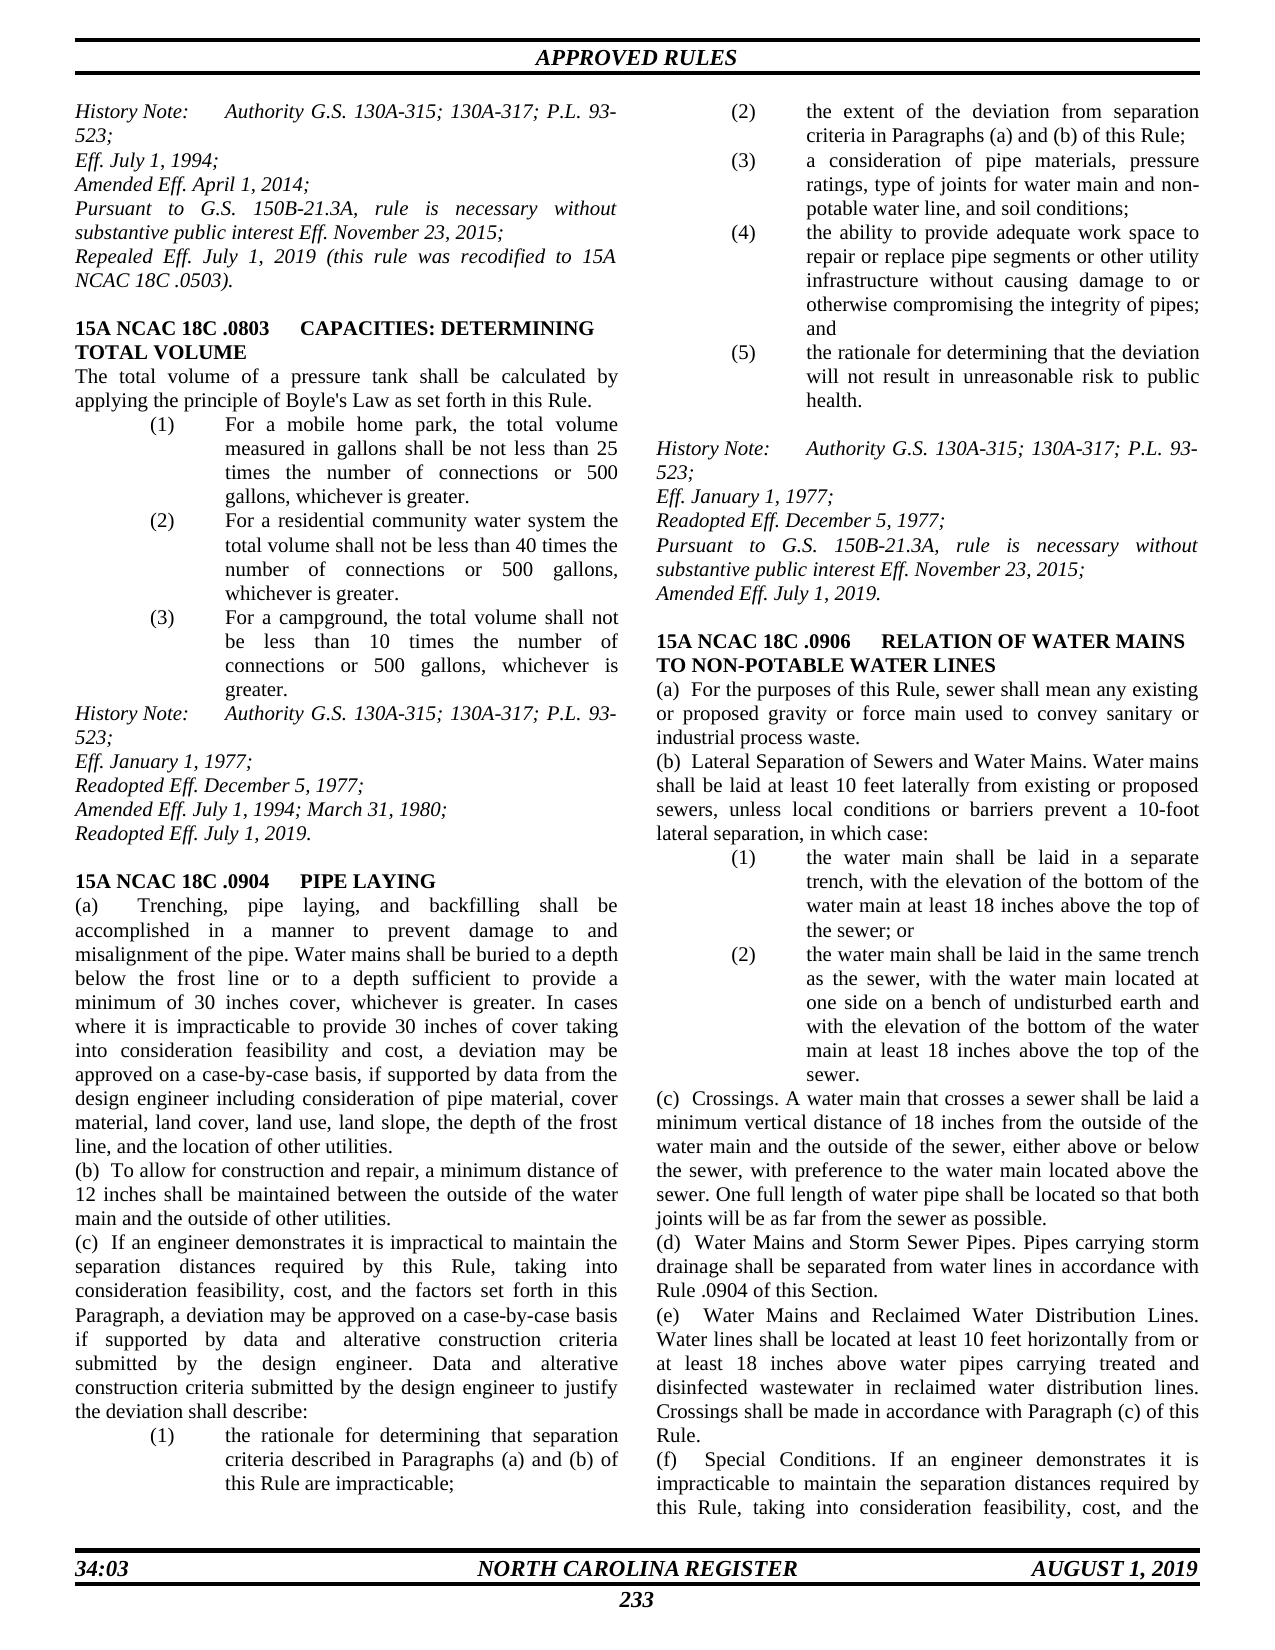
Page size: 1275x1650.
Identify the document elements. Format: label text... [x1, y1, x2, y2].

text Amended Eff. April 1, 2014; [75, 172, 619, 196]
text 15A NCAC 18C .0803 CAPACITIES: DETERMINING TOTAL VOLUME [75, 316, 619, 364]
text Amended Eff. July 1, 1994; March 31, 1980; [75, 797, 619, 821]
text (e) Water Mains and Reclaimed Water Distribution Lines. Water lines shall be located at least 10 feet horizontally from or at least 18 inches above water pipes carrying treated and disinfected wastewater in reclaimed water distribution lines. Crossings shall be made in accordance with Paragraph (c) of this Rule. [656, 1302, 1200, 1447]
text (3) a consideration of pipe materials, pressure ratings, type of joints for water main and non-potable water line, and soil conditions; [731, 147, 1200, 220]
text Amended Eff. July 1, 2019. [656, 581, 1200, 605]
text (a) For the purposes of this Rule, sewer shall mean any existing or proposed gravity or force main used to convey sanitary or industrial process waste. [656, 677, 1200, 749]
text Eff. July 1, 1994; [75, 147, 619, 172]
text (c) Crossings. A water main that crosses a sewer shall be laid a minimum vertical distance of 18 inches from the outside of the water main and the outside of the sewer, either above or below the sewer, with preference to the water main located above the sewer. One full length of water pipe shall be located so that both joints will be as far from the sewer as possible. [656, 1086, 1200, 1230]
text Readopted Eff. December 5, 1977; [656, 508, 1200, 532]
text (2) For a residential community water system the total volume shall not be less than 40 times the number of connections or 500 gallons, whichever is greater. [150, 508, 619, 605]
text (2) the extent of the deviation from separation criteria in Paragraphs (a) and (b) of this Rule; [731, 99, 1200, 147]
text 15A NCAC 18C .0904 PIPE LAYING [75, 869, 619, 893]
text Pursuant to G.S. 150B-21.3A, rule is necessary without substantive public interest Eff. November 23, 2015; [656, 532, 1200, 581]
text 15A NCAC 18C .0906 RELATION OF WATER MAINS TO NON-POTABLE WATER LINES [656, 629, 1200, 677]
text (1) the rationale for determining that separation criteria described in Paragraphs (a) and (b) of this Rule are impracticable; [150, 1423, 619, 1495]
text Repealed Eff. July 1, 2019 (this rule was recodified to 15A NCAC 18C .0503). [75, 244, 619, 292]
text (5) the rationale for determining that the deviation will not result in unreasonable risk to public health. [731, 340, 1200, 412]
text (c) If an engineer demonstrates it is impractical to maintain the separation distances required by this Rule, taking into consideration feasibility, cost, and the factors set forth in this Paragraph, a deviation may be approved on a case-by-case basis if supported by data and alterative construction criteria submitted by the design engineer. Data and alterative construction criteria submitted by the design engineer to justify the deviation shall describe: [75, 1230, 619, 1423]
text (a) Trenching, pipe laying, and backfilling shall be accomplished in a manner to prevent damage to and misalignment of the pipe. Water mains shall be buried to a depth below the frost line or to a depth sufficient to provide a minimum of 30 inches cover, whichever is greater. In cases where it is impracticable to provide 30 inches of cover taking into consideration feasibility and cost, a deviation may be approved on a case-by-case basis, if supported by data from the design engineer including consideration of pipe material, cover material, land cover, land use, land slope, the depth of the frost line, and the location of other utilities. [75, 893, 619, 1158]
text Eff. January 1, 1977; [75, 749, 619, 773]
text History Note: Authority G.S. 130A-315; 130A-317; P.L. 93-523; [75, 701, 619, 749]
text Readopted Eff. December 5, 1977; [75, 773, 619, 797]
text (2) the water main shall be laid in the same trench as the sewer, with the water main located at one side on a bench of undisturbed earth and with the elevation of the bottom of the water main at least 18 inches above the top of the sewer. [731, 942, 1200, 1086]
text History Note: Authority G.S. 130A-315; 130A-317; P.L. 93-523; [656, 436, 1200, 484]
text (1) the water main shall be laid in a separate trench, with the elevation of the bottom of the water main at least 18 inches above the top of the sewer; or [731, 845, 1200, 942]
text (d) Water Mains and Storm Sewer Pipes. Pipes carrying storm drainage shall be separated from water lines in accordance with Rule .0904 of this Section. [656, 1230, 1200, 1302]
text Pursuant to G.S. 150B-21.3A, rule is necessary without substantive public interest Eff. November 23, 2015; [75, 196, 619, 244]
text (b) Lateral Separation of Sewers and Water Mains. Water mains shall be laid at least 10 feet laterally from existing or proposed sewers, unless local conditions or barriers prevent a 10-foot lateral separation, in which case: [656, 749, 1200, 845]
text Readopted Eff. July 1, 2019. [75, 821, 619, 845]
text (b) To allow for construction and repair, a minimum distance of 12 inches shall be maintained between the outside of the water main and the outside of other utilities. [75, 1158, 619, 1230]
text (4) the ability to provide adequate work space to repair or replace pipe segments or other utility infrastructure without causing damage to or otherwise compromising the integrity of pipes; and [731, 220, 1200, 340]
text The total volume of a pressure tank shall be calculated by applying the principle of Boyle's Law as set forth in this Rule. [75, 364, 619, 412]
text (3) For a campground, the total volume shall not be less than 10 times the number of connections or 500 gallons, whichever is greater. [150, 605, 619, 701]
text (1) For a mobile home park, the total volume measured in gallons shall be not less than 25 times the number of connections or 500 gallons, whichever is greater. [150, 412, 619, 508]
text Eff. January 1, 1977; [656, 484, 1200, 508]
text History Note: Authority G.S. 130A-315; 130A-317; P.L. 93-523; [75, 99, 619, 147]
